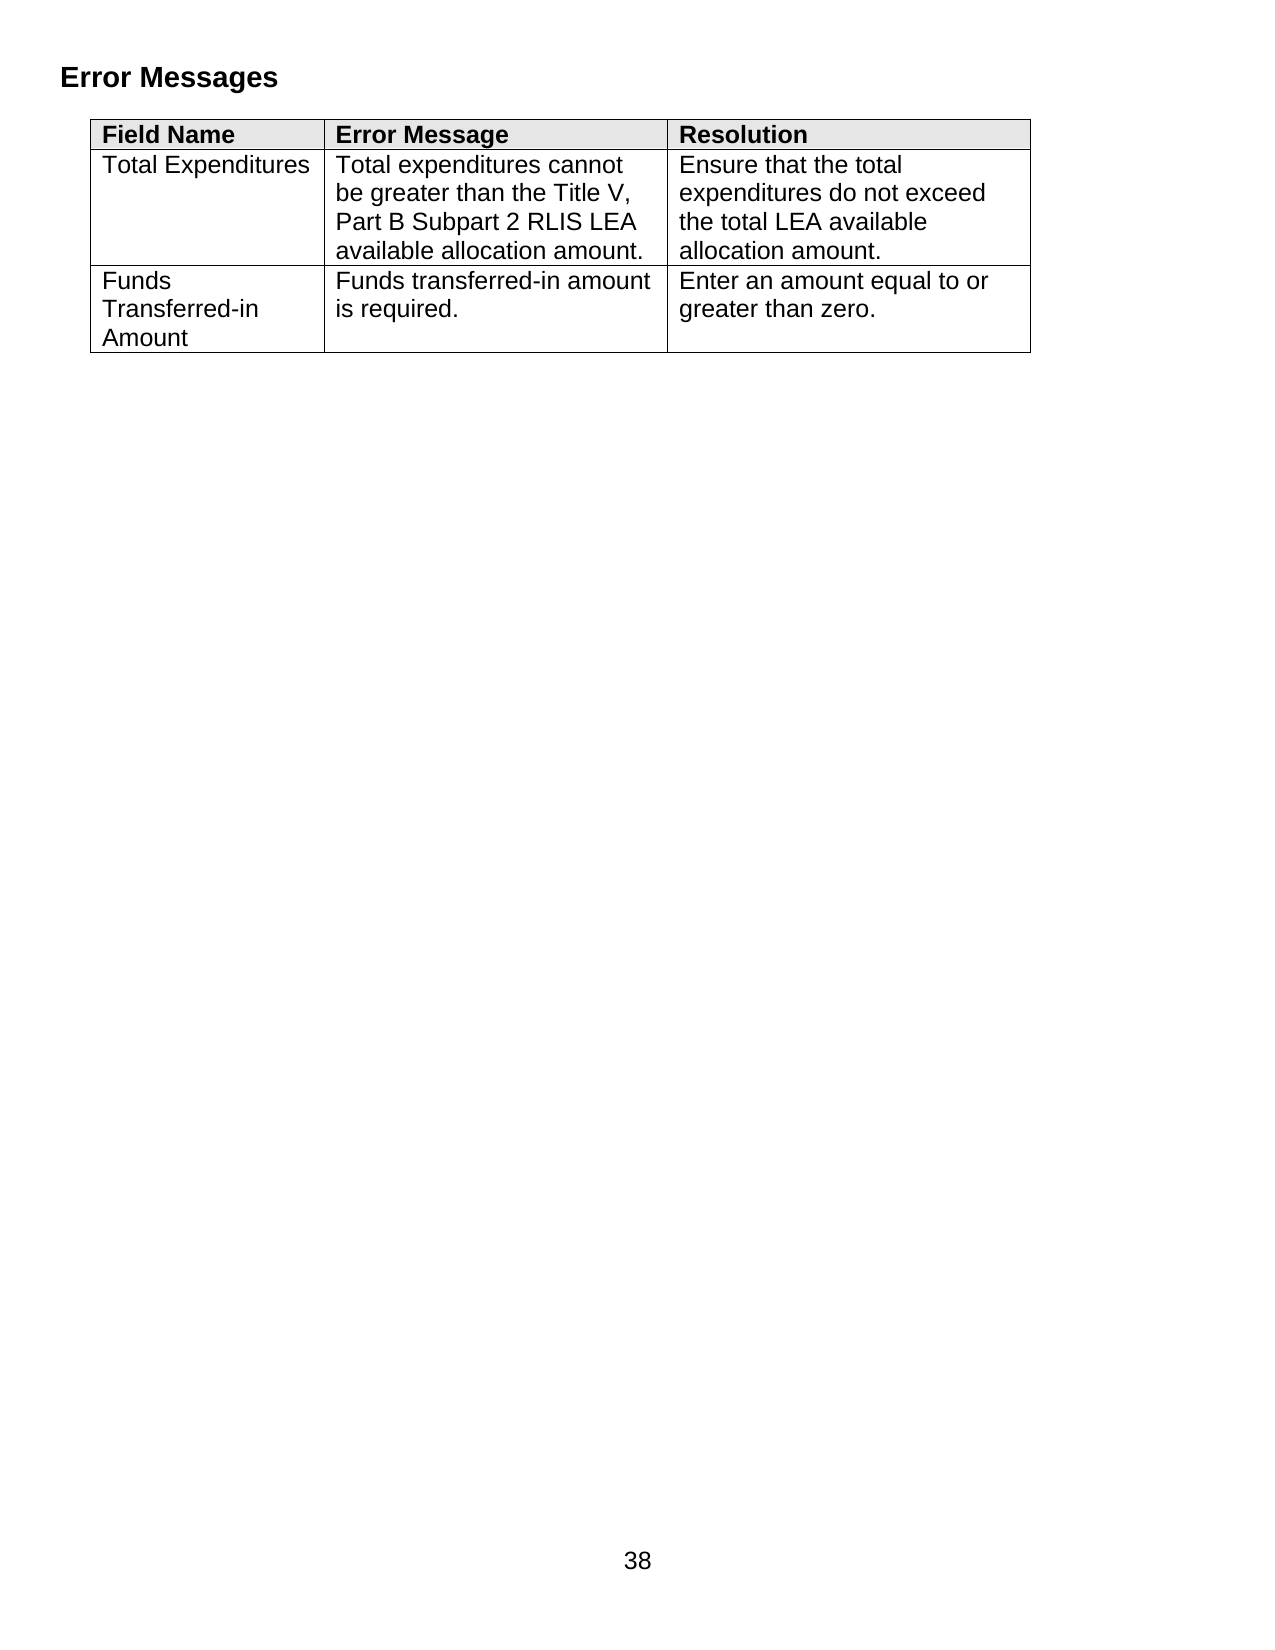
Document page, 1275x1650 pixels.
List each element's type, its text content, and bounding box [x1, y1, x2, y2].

table_cell Enter an amount equal to or greater than zero. [668, 266, 1030, 352]
subtitle Error Messages [60, 60, 1215, 93]
table_cell Total Expenditures [91, 150, 324, 264]
table_header Field Name [91, 120, 324, 148]
table_cell Ensure that the total expenditures do not exceed the total LEA available allocation amount. [668, 150, 1030, 264]
table_cell Funds Transferred-in Amount [91, 266, 324, 352]
table_cell Funds transferred-in amount is required. [325, 266, 667, 352]
table_header Error Message [325, 120, 667, 148]
table_header Resolution [668, 120, 1030, 148]
table_cell Total expenditures cannot be greater than the Title V, Part B Subpart 2 RLIS LEA available allocation amount. [325, 150, 667, 264]
